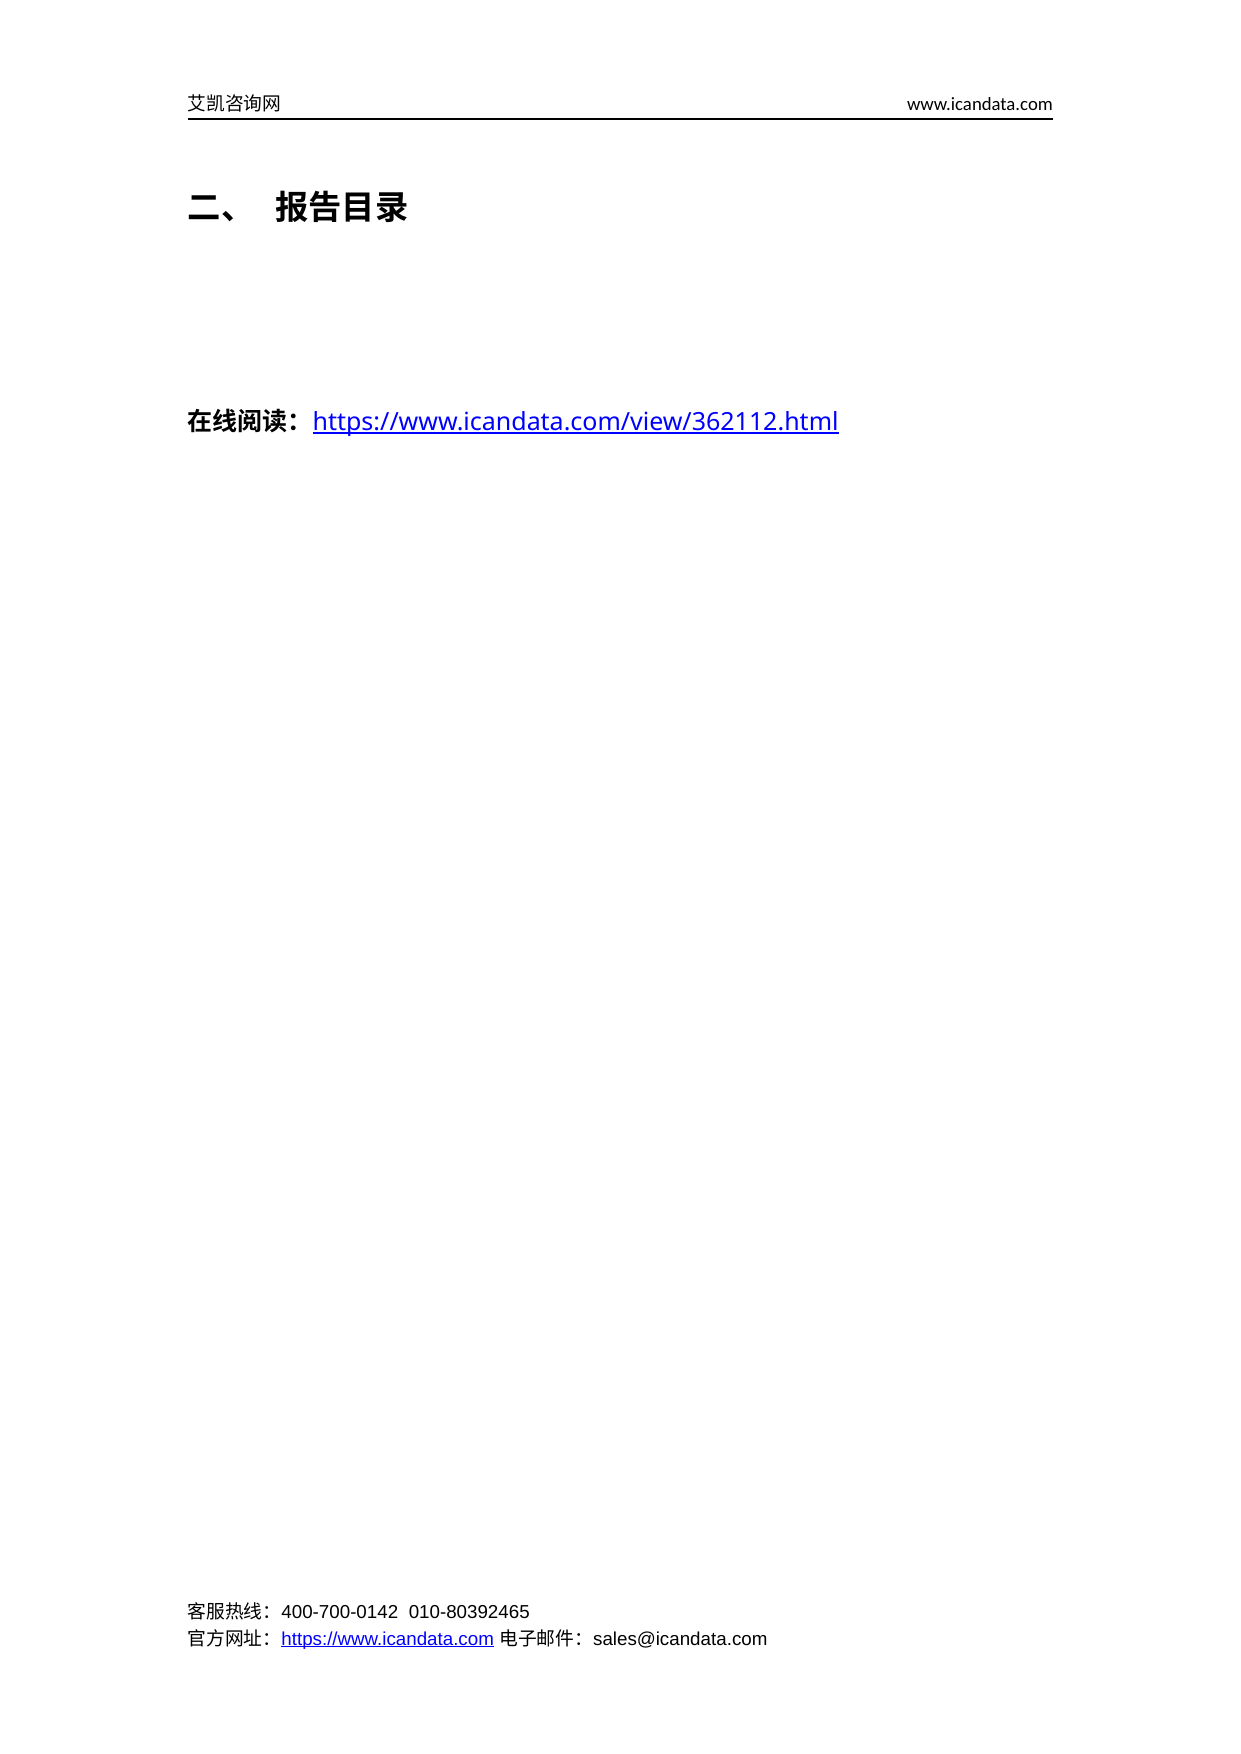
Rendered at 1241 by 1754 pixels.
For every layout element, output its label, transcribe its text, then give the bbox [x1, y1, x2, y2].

text 在线阅读：https://www.icandata.com/view/362112.html [187, 387, 1053, 452]
subtitle 报告目录 [187, 172, 1053, 237]
